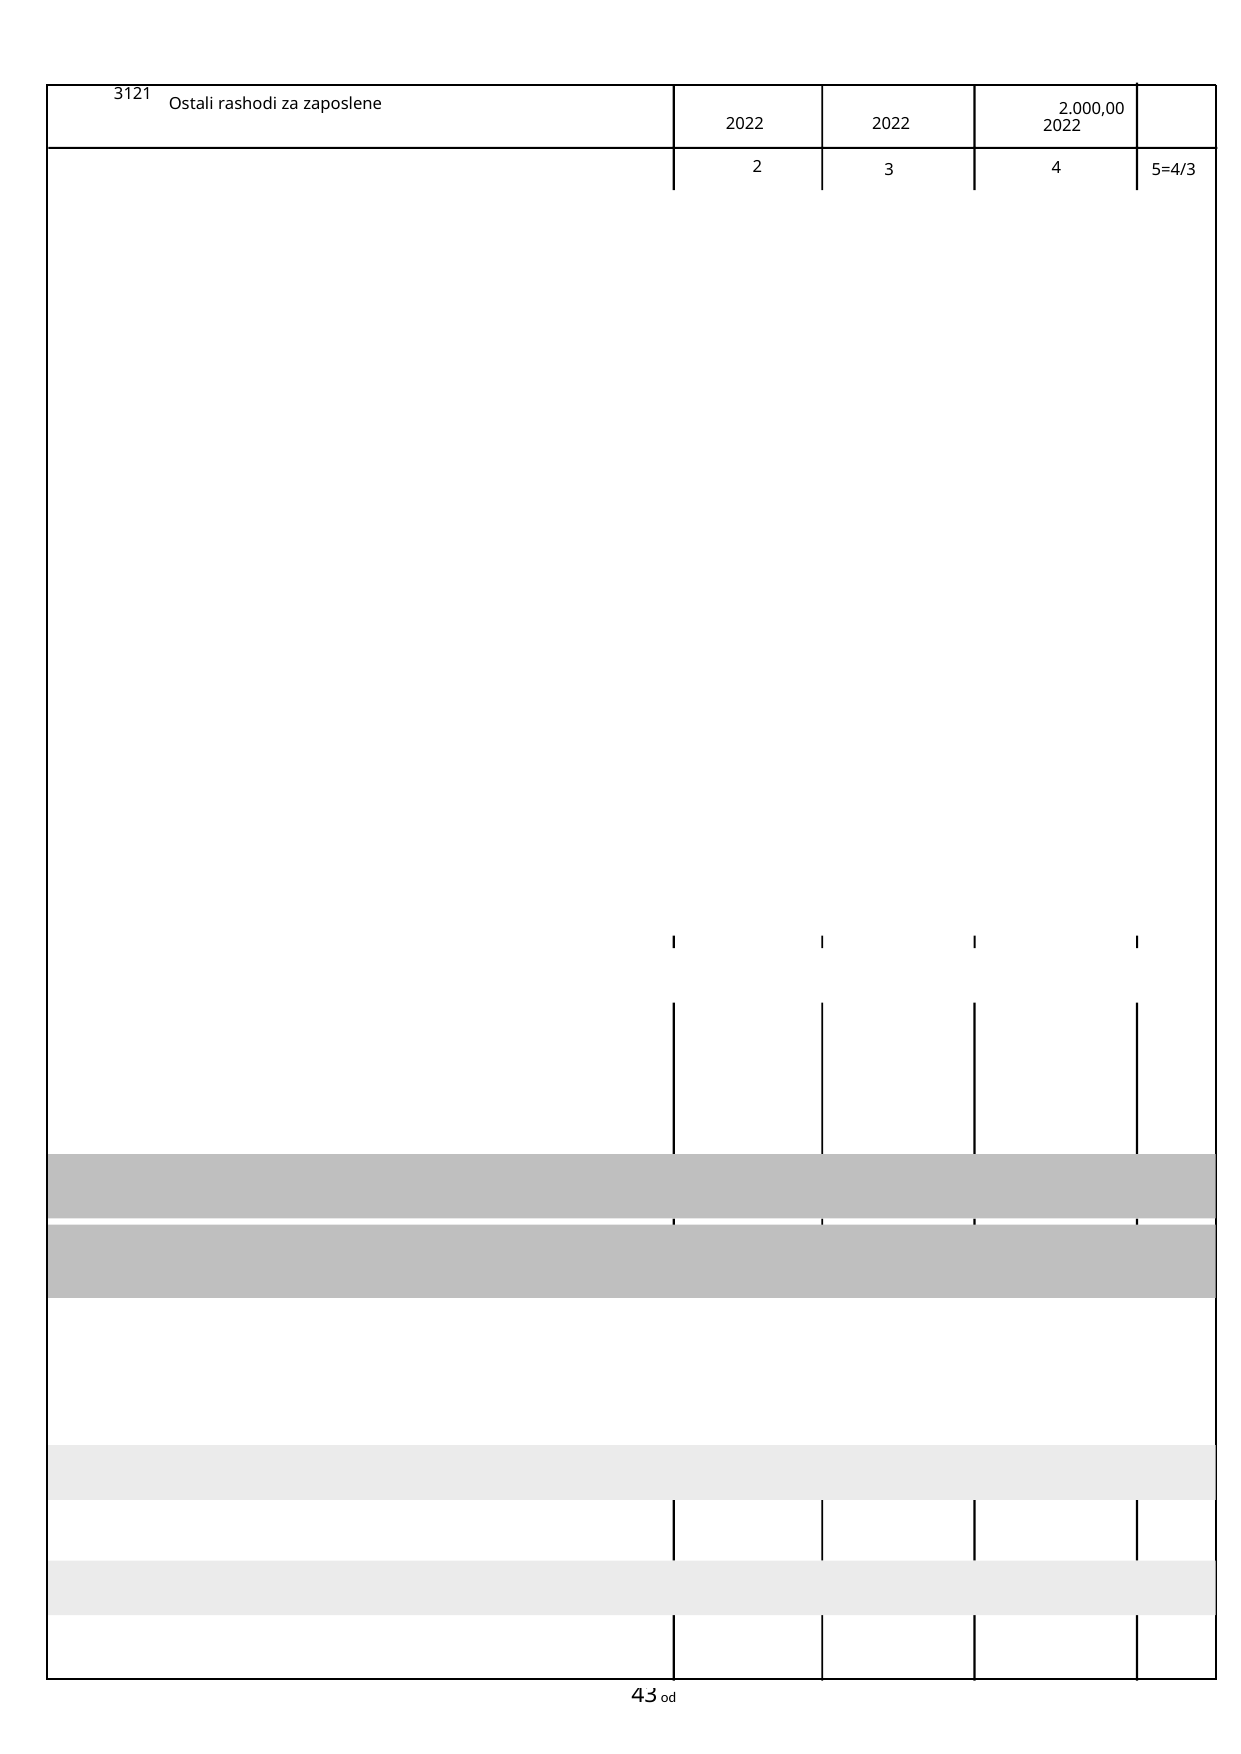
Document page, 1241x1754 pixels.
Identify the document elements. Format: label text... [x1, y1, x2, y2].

text Ostali rashodi za zaposlene [168, 92, 401, 114]
text 2.000,00 [1058, 96, 1232, 119]
text 3121 [114, 81, 157, 104]
